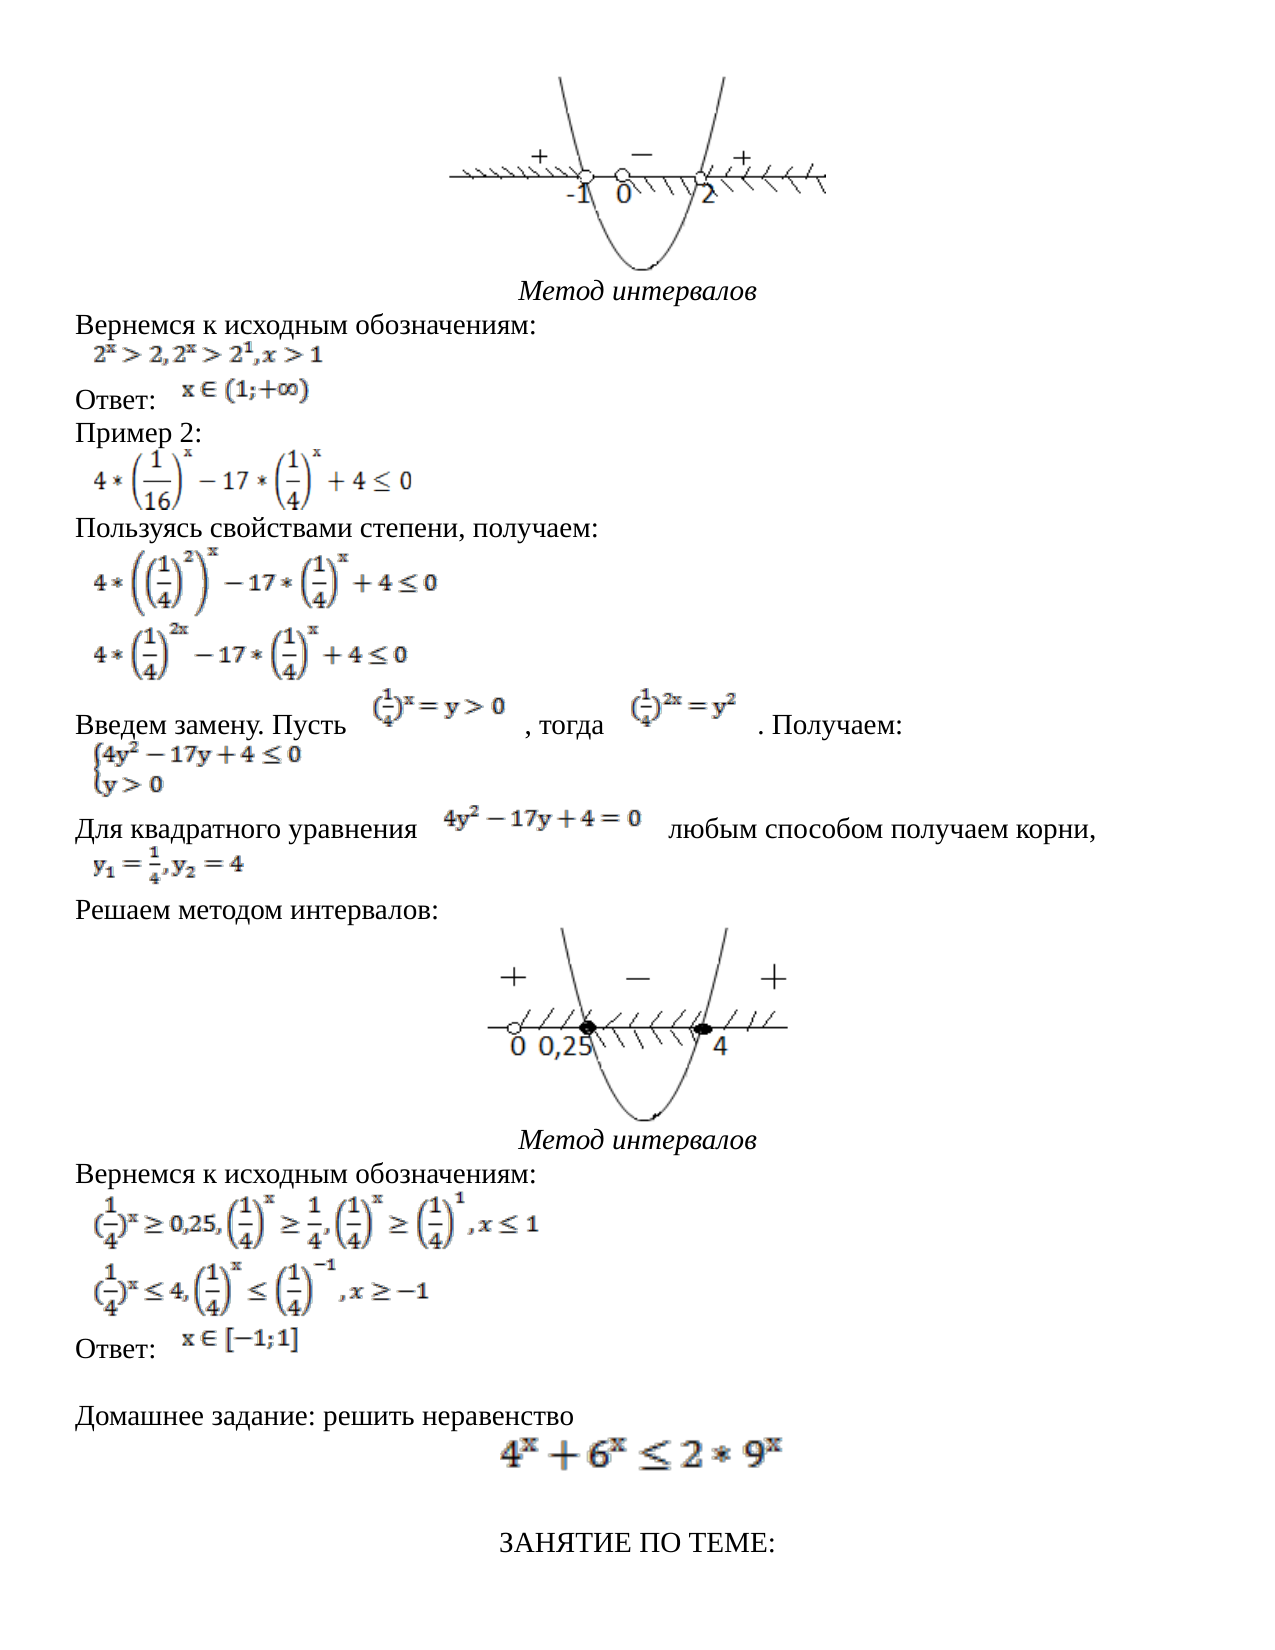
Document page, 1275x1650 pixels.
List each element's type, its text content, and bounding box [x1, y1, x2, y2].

text Вернемся к исходным обозначениям: [75, 1156, 1200, 1189]
text Метод интервалов [75, 273, 1200, 307]
text Ответ: [75, 1324, 1200, 1364]
text Пример 2: [75, 416, 1200, 449]
text Вернемся к исходным обозначениям: [75, 307, 1200, 341]
text Домашнее задание: решить неравенство [75, 1398, 1200, 1432]
text Ответ: [75, 375, 1200, 416]
text Метод интервалов [75, 1122, 1200, 1156]
text ЗАНЯТИЕ ПО ТЕМЕ: [75, 1525, 1200, 1558]
text Решаем методом интервалов: [75, 892, 1200, 926]
text Для квадратного уравнения любым способом получаем корни, [75, 804, 1200, 892]
text Пользуясь свойствами степени, получаем: [75, 510, 1200, 543]
text Введем замену. Пусть , тогда . Получаем: [75, 687, 1200, 740]
